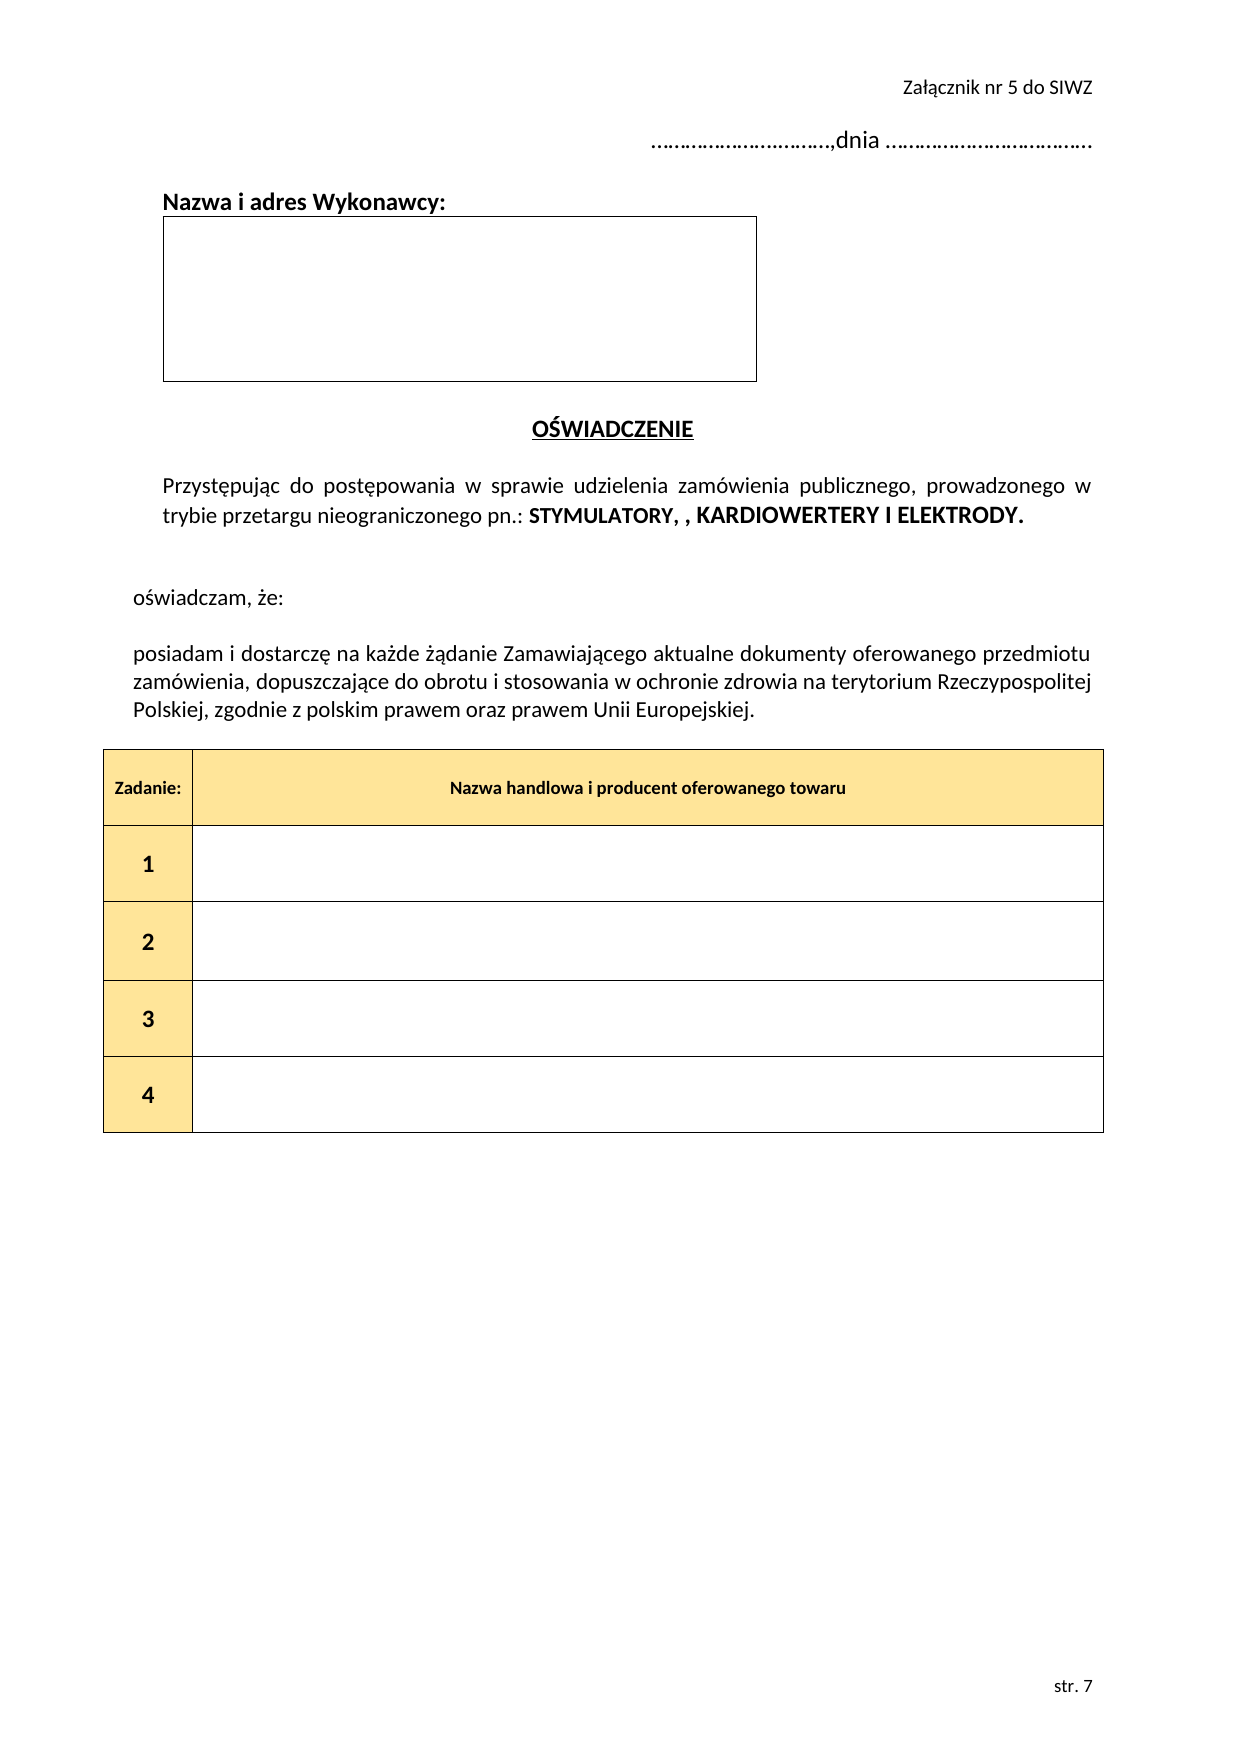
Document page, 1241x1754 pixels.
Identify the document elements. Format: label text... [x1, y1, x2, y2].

text Załącznik nr 5 do SIWZ [133, 74, 1092, 99]
table_header [164, 217, 756, 381]
table_header Nazwa handlowa i producent oferowanego towaru [193, 750, 1103, 825]
text ………………….………,dnia ……………………………… [133, 125, 1092, 155]
table_cell [193, 826, 1103, 901]
table_cell 3 [104, 981, 192, 1056]
table_cell [193, 981, 1103, 1056]
table_cell [193, 1057, 1103, 1132]
text oświadczam, że: [133, 583, 1092, 611]
table_header Zadanie: [104, 750, 192, 825]
table_cell 2 [104, 902, 192, 980]
text Przystępując do postępowania w sprawie udzielenia zamówienia publicznego, prowadzonego w trybie przetargu nieograniczonego pn.: STYMULATORY, , KARDIOWERTERY I ELEKTRODY. [162, 471, 1092, 530]
text OŚWIADCZENIE [133, 413, 1092, 443]
text Nazwa i adres Wykonawcy: [162, 186, 1092, 216]
table_cell 1 [104, 826, 192, 901]
text posiadam i dostarczę na każde żądanie Zamawiającego aktualne dokumenty oferowanego przedmiotu zamówienia, dopuszczające do obrotu i stosowania w ochronie zdrowia na terytorium Rzeczypospolitej Polskiej, zgodnie z polskim prawem oraz prawem Unii Europejskiej. [133, 639, 1092, 723]
table_cell 4 [104, 1057, 192, 1132]
table_cell [193, 902, 1103, 980]
